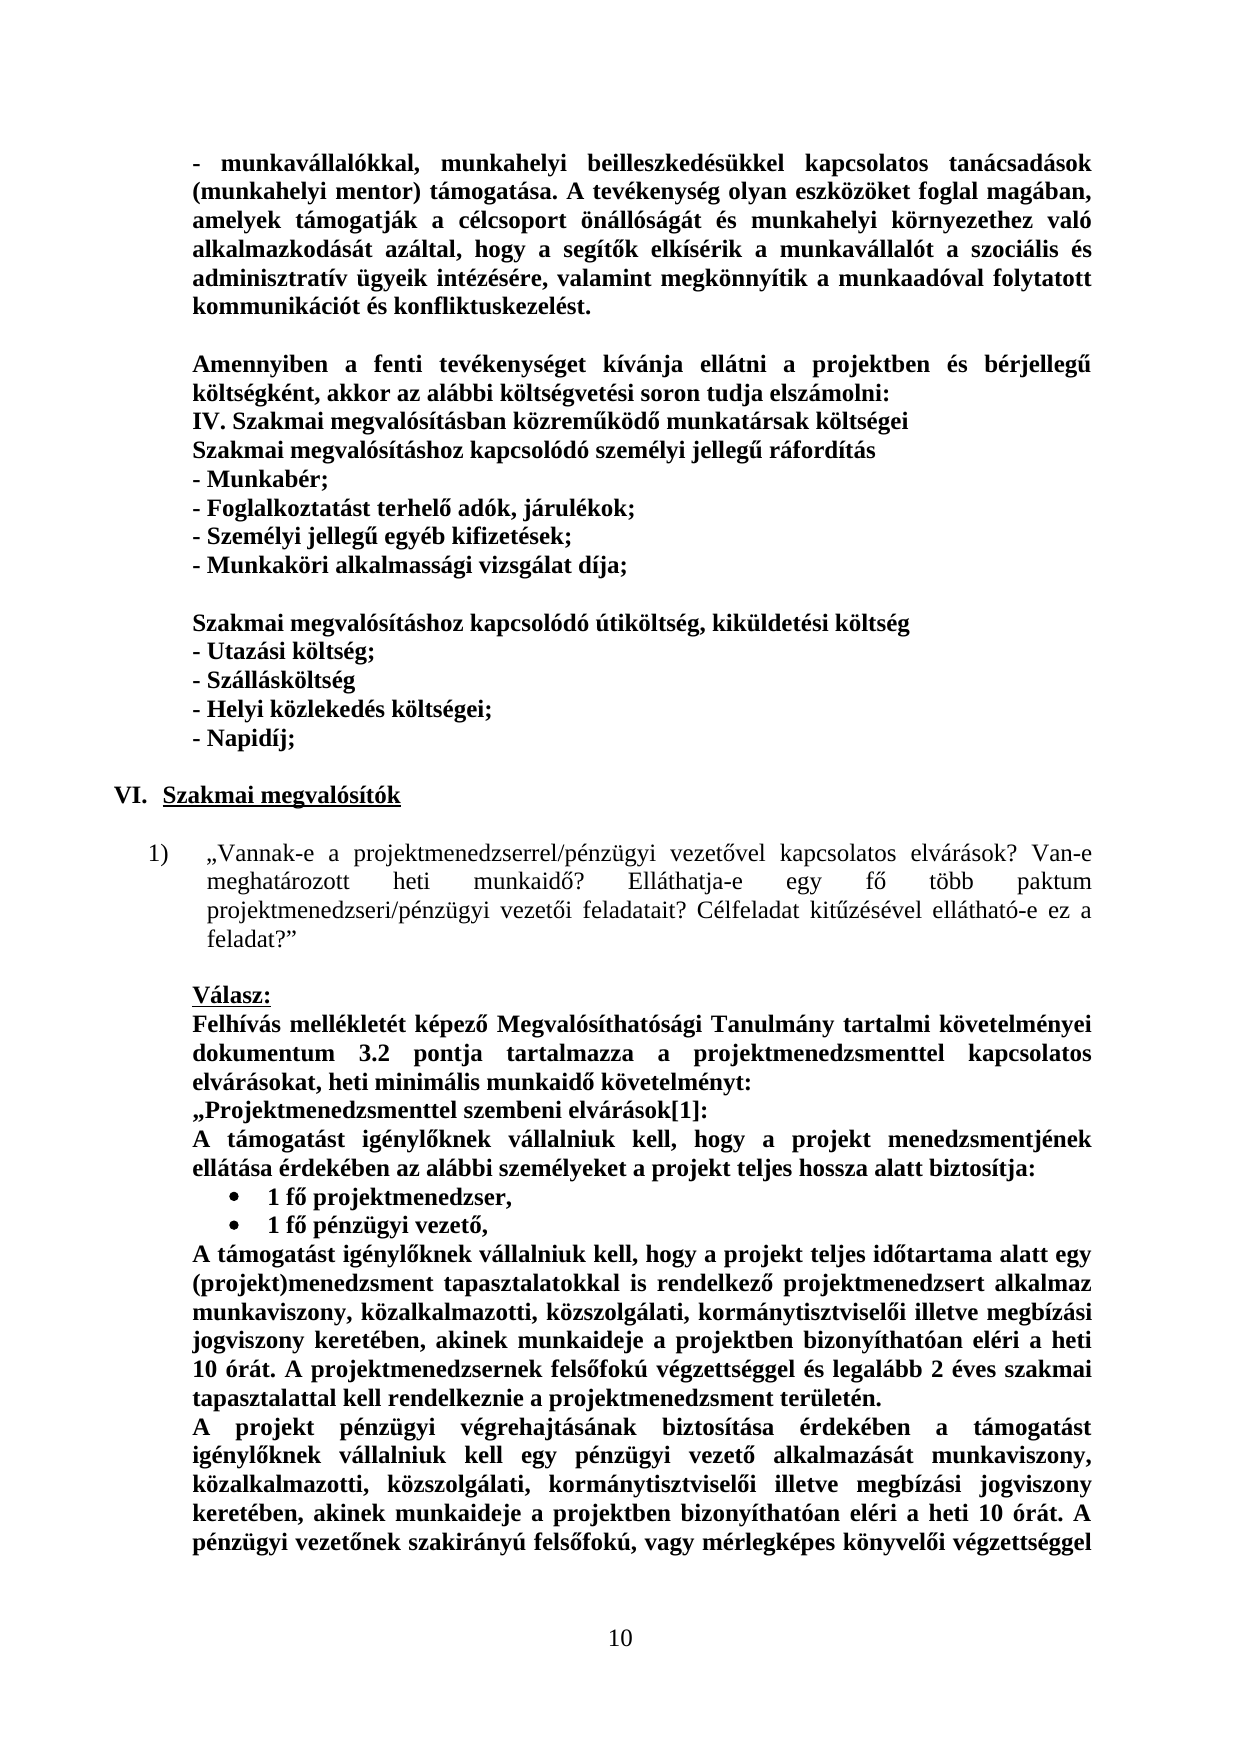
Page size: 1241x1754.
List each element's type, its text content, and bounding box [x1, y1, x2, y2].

text - Napidíj; [192, 723, 1093, 751]
text - munkavállalókkal, munkahelyi beilleszkedésükkel kapcsolatos tanácsadások (munkahelyi mentor) támogatása. A tevékenység olyan eszközöket foglal magában, amelyek támogatják a célcsoport önállóságát és munkahelyi környezethez való alkalmazkodását azáltal, hogy a segítők elkísérik a munkavállalót a szociális és adminisztratív ügyeik intézésére, valamint megkönnyítik a munkaadóval folytatott kommunikációt és konfliktuskezelést. [192, 148, 1093, 320]
list „Vannak-e a projektmenedzserrel/pénzügyi vezetővel kapcsolatos elvárások? Van-e meghatározott heti munkaidő? Elláthatja-e egy fő több paktum projektmenedzseri/pénzügyi vezetői feladatait? Célfeladat kitűzésével ellátható-e ez a feladat?” [148, 838, 1093, 953]
text - Helyi közlekedés költségei; [192, 694, 1093, 723]
text - Foglalkoztatást terhelő adók, járulékok; [192, 493, 1093, 521]
text Szakmai megvalósításhoz kapcsolódó személyi jellegű ráfordítás [192, 435, 1093, 464]
text - Munkabér; [192, 464, 1093, 493]
list 1 fő projektmenedzser, [229, 1182, 1093, 1211]
list „Projektmenedzsmenttel szembeni elvárások[1]: [192, 1096, 1093, 1124]
text - Munkaköri alkalmassági vizsgálat díja; [192, 550, 1093, 579]
list A támogatást igénylőknek vállalniuk kell, hogy a projekt menedzsmentjének ellátása érdekében az alábbi személyeket a projekt teljes hossza alatt biztosítja: [192, 1124, 1093, 1182]
list 1 fő pénzügyi vezető, [229, 1211, 1093, 1239]
list Szakmai megvalósítók [148, 780, 1093, 809]
text - Szállásköltség [192, 665, 1093, 694]
list A támogatást igénylőknek vállalniuk kell, hogy a projekt teljes időtartama alatt egy (projekt)menedzsment tapasztalatokkal is rendelkező projektmenedzsert alkalmaz munkaviszony, közalkalmazotti, közszolgálati, kormánytisztviselői illetve megbízási jogviszony keretében, akinek munkaideje a projektben bizonyíthatóan eléri a heti 10 órát. A projektmenedzsernek felsőfokú végzettséggel és legalább 2 éves szakmai tapasztalattal kell rendelkeznie a projektmenedzsment területén. [192, 1239, 1093, 1412]
text IV. Szakmai megvalósításban közreműködő munkatársak költségei [192, 406, 1093, 435]
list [192, 1412, 1093, 1556]
list Válasz: [192, 981, 1093, 1009]
text - Utazási költség; [192, 636, 1093, 665]
text Szakmai megvalósításhoz kapcsolódó útiköltség, kiküldetési költség [192, 608, 1093, 636]
text Amennyiben a fenti tevékenységet kívánja ellátni a projektben és bérjellegű költségként, akkor az alábbi költségvetési soron tudja elszámolni: [192, 349, 1093, 406]
text - Személyi jellegű egyéb kifizetések; [192, 521, 1093, 550]
list Felhívás mellékletét képező Megvalósíthatósági Tanulmány tartalmi követelményei dokumentum 3.2 pontja tartalmazza a projektmenedzsmenttel kapcsolatos elvárásokat, heti minimális munkaidő követelményt: [192, 1009, 1093, 1096]
